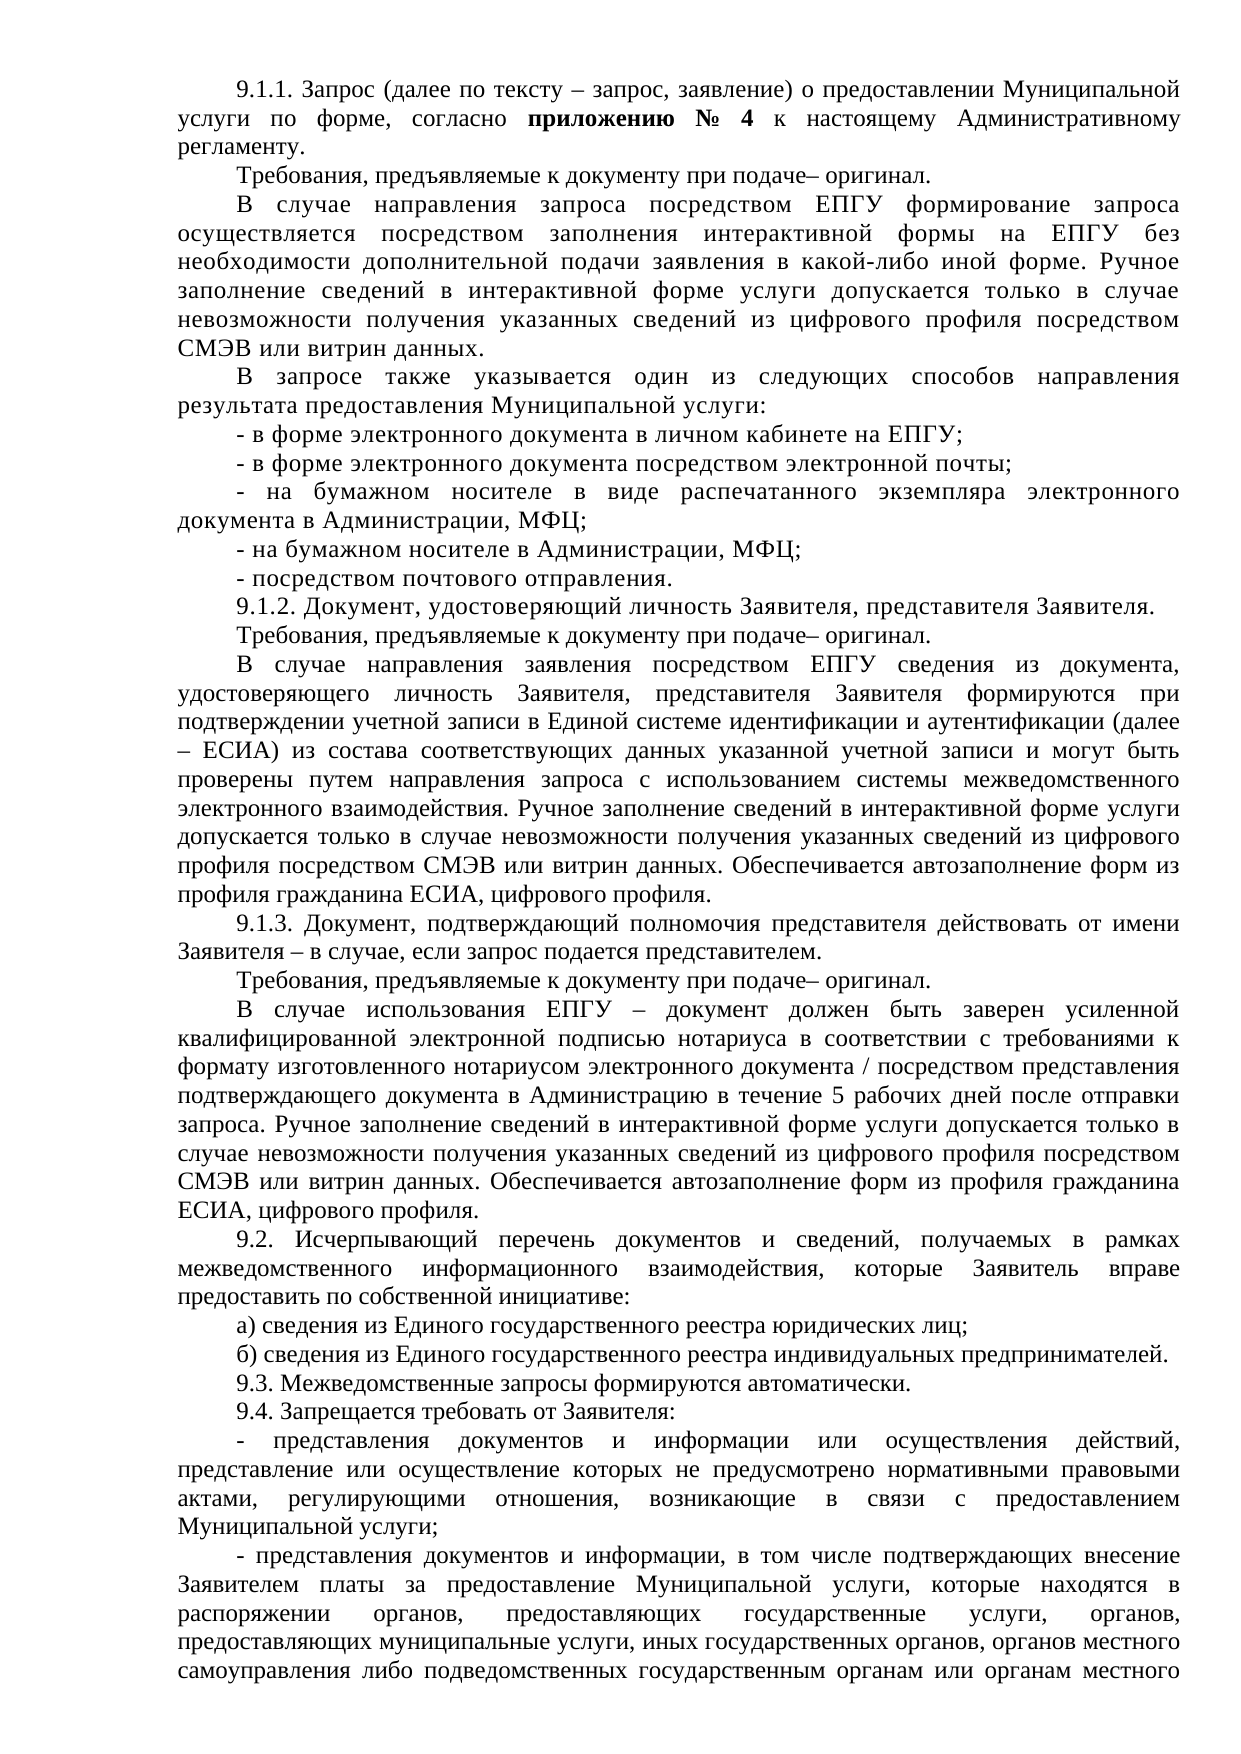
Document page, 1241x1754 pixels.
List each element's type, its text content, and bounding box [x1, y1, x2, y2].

text 9.2. Исчерпывающий перечень документов и сведений, получаемых в рамках межведомственного информационного взаимодействия, которые Заявитель вправе предоставить по собственной инициативе: [177, 1224, 1181, 1310]
text - посредством почтового отправления. [177, 563, 1181, 591]
text - в форме электронного документа в личном кабинете на ЕПГУ; [177, 419, 1181, 448]
text В запросе также указывается один из следующих способов направления результата предоставления Муниципальной услуги: [177, 361, 1181, 419]
text В случае использования ЕПГУ – документ должен быть заверен усиленной квалифицированной электронной подписью нотариуса в соответствии с требованиями к формату изготовленного нотариусом электронного документа / посредством представления подтверждающего документа в Администрацию в течение 5 рабочих дней после отправки запроса. Ручное заполнение сведений в интерактивной форме услуги допускается только в случае невозможности получения указанных сведений из цифрового профиля посредством СМЭВ или витрин данных. Обеспечивается автозаполнение форм из профиля гражданина ЕСИА, цифрового профиля. [177, 994, 1181, 1224]
text 9.1.2. Документ, удостоверяющий личность Заявителя, представителя Заявителя. [177, 591, 1181, 620]
text Требования, предъявляемые к документу при подаче– оригинал. [177, 965, 1181, 994]
text - на бумажном носителе в Администрации, МФЦ; [177, 534, 1181, 563]
text - представления документов и информации или осуществления действий, представление или осуществление которых не предусмотрено нормативными правовыми актами, регулирующими отношения, возникающие в связи с предоставлением Муниципальной услуги; [177, 1425, 1181, 1540]
text 9.1.1. Запрос (далее по тексту – запрос, заявление) о предоставлении Муниципальной услуги по форме, согласно приложению № 4 к настоящему Административному регламенту. [177, 74, 1181, 160]
text а) сведения из Единого государственного реестра юридических лиц; [177, 1310, 1181, 1339]
text 9.3. Межведомственные запросы формируются автоматически. [177, 1368, 1181, 1396]
text Требования, предъявляемые к документу при подаче– оригинал. [177, 160, 1181, 189]
text В случае направления запроса посредством ЕПГУ формирование запроса осуществляется посредством заполнения интерактивной формы на ЕПГУ без необходимости дополнительной подачи заявления в какой-либо иной форме. Ручное заполнение сведений в интерактивной форме услуги допускается только в случае невозможности получения указанных сведений из цифрового профиля посредством СМЭВ или витрин данных. [177, 189, 1181, 361]
text Требования, предъявляемые к документу при подаче– оригинал. [177, 620, 1181, 649]
text 9.1.3. Документ, подтверждающий полномочия представителя действовать от имени Заявителя – в случае, если запрос подается представителем. [177, 908, 1181, 965]
text - на бумажном носителе в виде распечатанного экземпляра электронного документа в Администрации, МФЦ; [177, 476, 1181, 534]
text - в форме электронного документа посредством электронной почты; [177, 448, 1181, 476]
text б) сведения из Единого государственного реестра индивидуальных предпринимателей. [177, 1339, 1181, 1368]
text 9.4. Запрещается требовать от Заявителя: [177, 1396, 1181, 1425]
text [177, 1540, 1181, 1684]
text В случае направления заявления посредством ЕПГУ сведения из документа, удостоверяющего личность Заявителя, представителя Заявителя формируются при подтверждении учетной записи в Единой системе идентификации и аутентификации (далее – ЕСИА) из состава соответствующих данных указанной учетной записи и могут быть проверены путем направления запроса с использованием системы межведомственного электронного взаимодействия. Ручное заполнение сведений в интерактивной форме услуги допускается только в случае невозможности получения указанных сведений из цифрового профиля посредством СМЭВ или витрин данных. Обеспечивается автозаполнение форм из профиля гражданина ЕСИА, цифрового профиля. [177, 649, 1181, 908]
